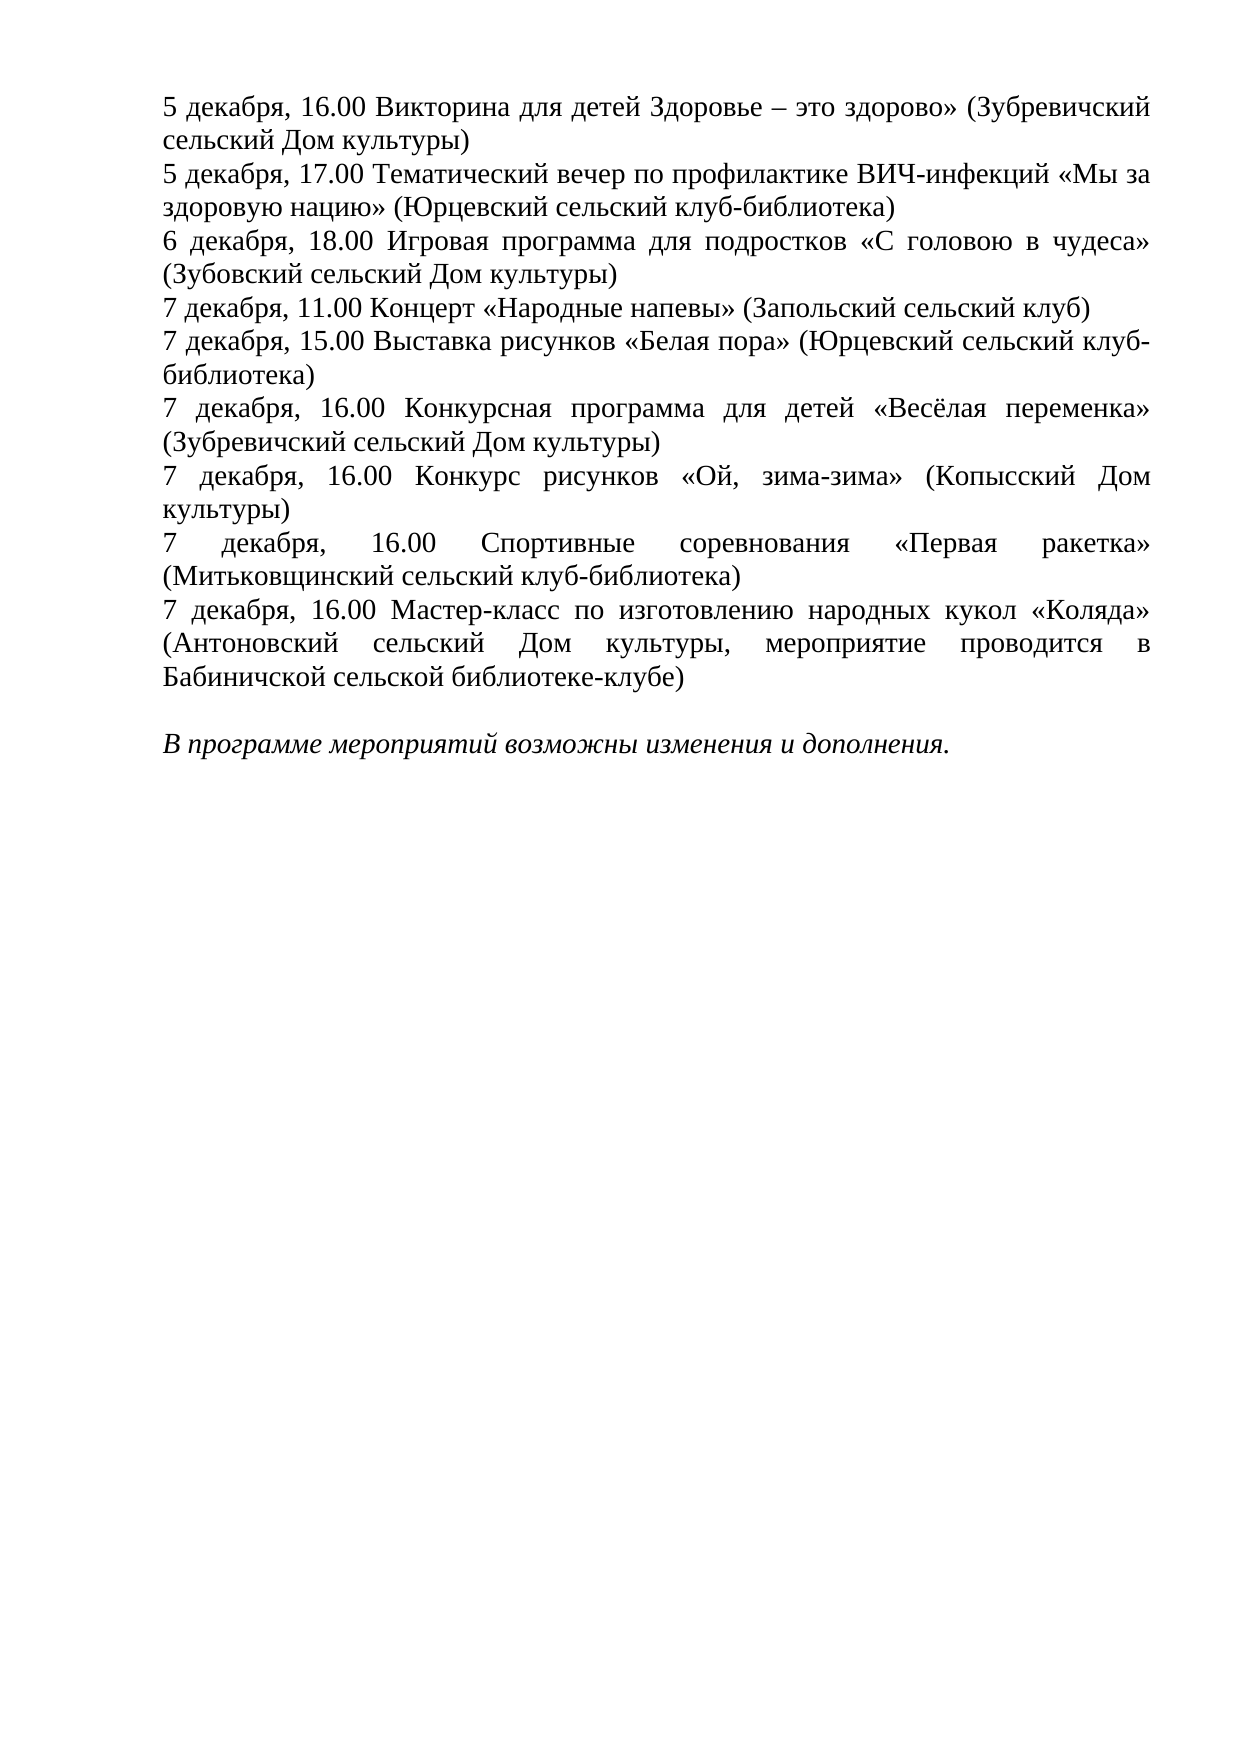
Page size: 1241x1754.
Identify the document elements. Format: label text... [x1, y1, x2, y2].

text 7 декабря, 16.00 Конкурсная программа для детей «Весёлая переменка» (Зубревичский сельский Дом культуры) [162, 391, 1152, 458]
text 6 декабря, 18.00 Игровая программа для подростков «С головою в чудеса» (Зубовский сельский Дом культуры) [162, 223, 1152, 290]
text 7 декабря, 16.00 Конкурс рисунков «Ой, зима-зима» (Копысский Дом культуры) [162, 458, 1152, 525]
text 7 декабря, 15.00 Выставка рисунков «Белая пора» (Юрцевский сельский клуб-библиотека) [162, 323, 1152, 391]
text 7 декабря, 16.00 Спортивные соревнования «Первая ракетка» (Митьковщинский сельский клуб-библиотека) [162, 525, 1152, 592]
text 5 декабря, 17.00 Тематический вечер по профилактике ВИЧ-инфекций «Мы за здоровую нацию» (Юрцевский сельский клуб-библиотека) [162, 156, 1152, 223]
text 7 декабря, 11.00 Концерт «Народные напевы» (Запольский сельский клуб) [162, 290, 1152, 323]
text В программе мероприятий возможны изменения и дополнения. [162, 726, 1152, 759]
text 7 декабря, 16.00 Мастер-класс по изготовлению народных кукол «Коляда» (Антоновский сельский Дом культуры, мероприятие проводится в Бабиничской сельской библиотеке-клубе) [162, 592, 1152, 692]
text 5 декабря, 16.00 Викторина для детей Здоровье – это здорово» (Зубревичский сельский Дом культуры) [162, 89, 1152, 156]
